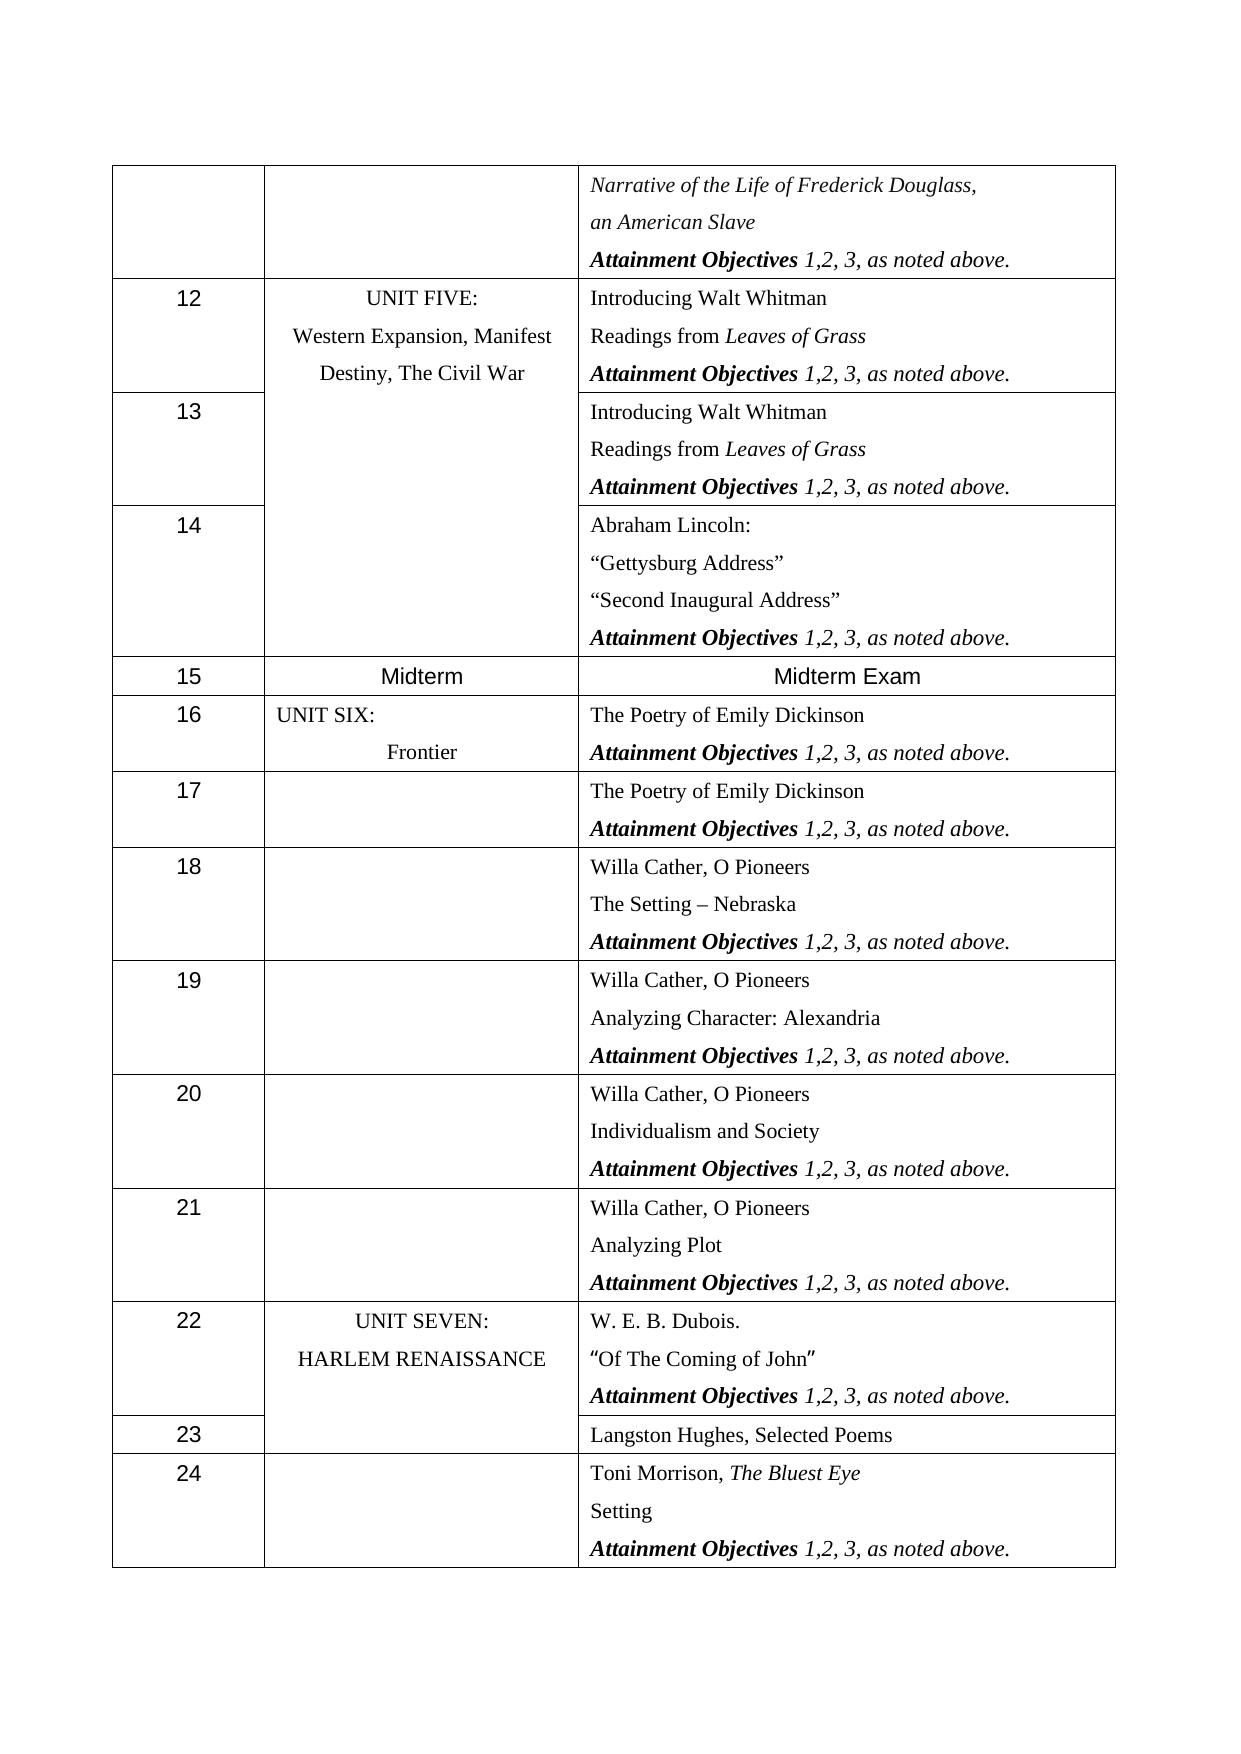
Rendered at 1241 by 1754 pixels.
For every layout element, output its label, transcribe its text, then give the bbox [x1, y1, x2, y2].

table_cell 23 [113, 1416, 264, 1453]
table_cell 11 [113, 166, 264, 278]
table_cell [265, 1189, 578, 1301]
table_cell 14 [113, 506, 264, 656]
table_cell The Poetry of Emily Dickinson Attainment Objectives 1,2, 3, as noted above. [579, 772, 1115, 847]
table_cell Introducing Walt Whitman Readings from Leaves of Grass Attainment Objectives 1,2, 3, as noted above. [579, 279, 1115, 392]
table_cell 17 [113, 772, 264, 847]
table_cell 21 [113, 1189, 264, 1301]
table_cell [265, 772, 578, 847]
table_cell W. E. B. Dubois. “Of The Coming of John” Attainment Objectives 1,2, 3, as noted above. [579, 1302, 1115, 1414]
table_cell 12 [113, 279, 264, 392]
table_cell [265, 848, 578, 960]
table_cell Midterm Exam [579, 657, 1115, 695]
table_cell The Poetry of Emily Dickinson Attainment Objectives 1,2, 3, as noted above. [579, 696, 1115, 771]
table_cell Willa Cather, O Pioneers Analyzing Plot Attainment Objectives 1,2, 3, as noted above. [579, 1189, 1115, 1301]
table_cell Toni Morrison, The Bluest Eye Setting Attainment Objectives 1,2, 3, as noted above. [579, 1454, 1115, 1567]
table_cell 15 [113, 657, 264, 695]
table_cell Abraham Lincoln: “Gettysburg Address” “Second Inaugural Address” Attainment Objectives 1,2, 3, as noted above. [579, 506, 1115, 656]
table_cell UNIT SEVEN: HARLEM RENAISSANCE [265, 1302, 578, 1453]
table_cell 24 [113, 1454, 264, 1567]
table_cell Midterm [265, 657, 578, 695]
table_cell UNIT FIVE: Western Expansion, Manifest Destiny, The Civil War [265, 279, 578, 656]
table_cell [265, 1075, 578, 1187]
table_cell 13 [113, 393, 264, 505]
table_cell 16 [113, 696, 264, 771]
table_cell 19 [113, 961, 264, 1074]
table_cell 20 [113, 1075, 264, 1187]
table_cell [265, 961, 578, 1074]
table_cell Langston Hughes, Selected Poems [579, 1416, 1115, 1453]
table_cell UNIT SIX: Frontier [265, 696, 578, 771]
table_cell 18 [113, 848, 264, 960]
table_cell [265, 1454, 578, 1567]
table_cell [579, 166, 1115, 278]
table_cell Willa Cather, O Pioneers The Setting – Nebraska Attainment Objectives 1,2, 3, as noted above. [579, 848, 1115, 960]
table_cell 22 [113, 1302, 264, 1414]
table_cell Introducing Walt Whitman Readings from Leaves of Grass Attainment Objectives 1,2, 3, as noted above. [579, 393, 1115, 505]
table_cell Willa Cather, O Pioneers Individualism and Society Attainment Objectives 1,2, 3, as noted above. [579, 1075, 1115, 1187]
table_cell Willa Cather, O Pioneers Analyzing Character: Alexandria Attainment Objectives 1,2, 3, as noted above. [579, 961, 1115, 1074]
